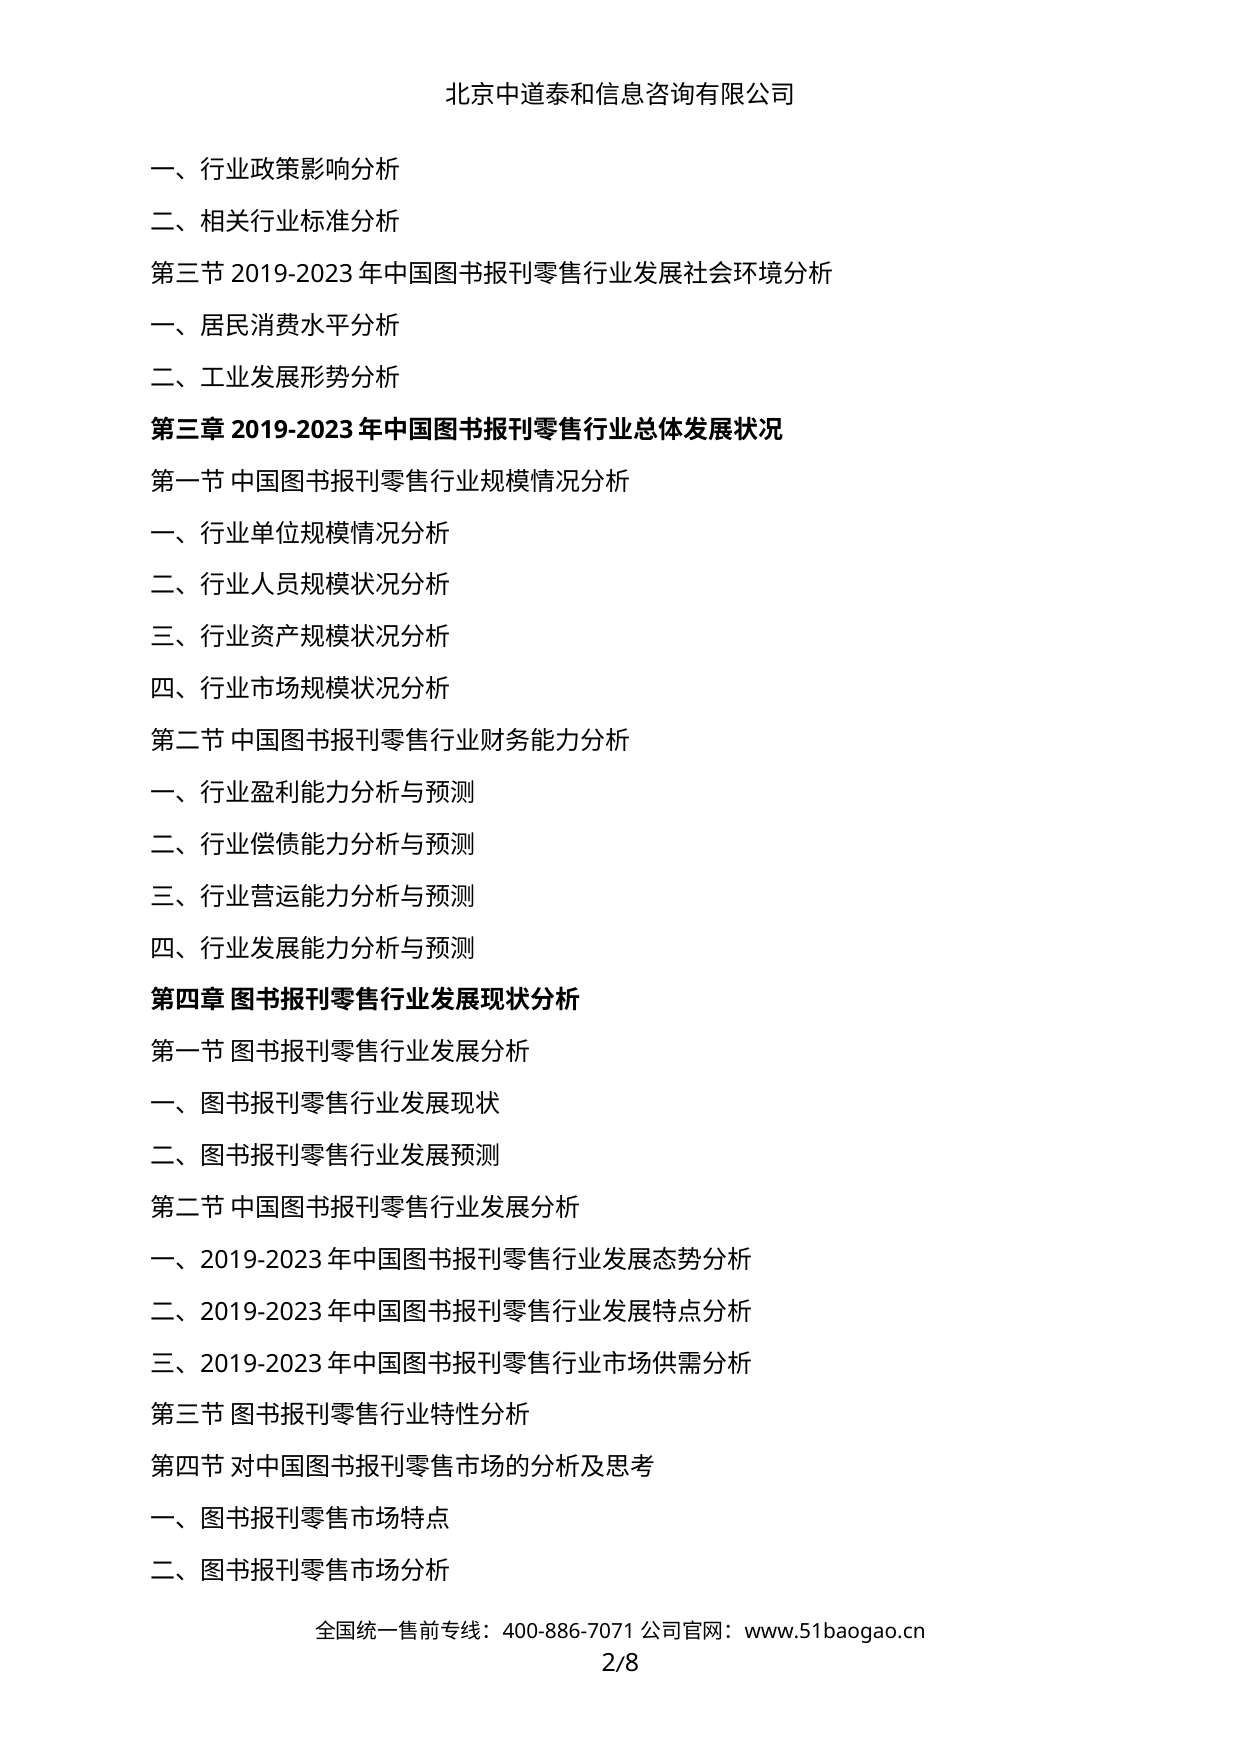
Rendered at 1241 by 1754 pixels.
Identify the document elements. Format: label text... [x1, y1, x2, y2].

text 一、图书报刊零售市场特点 [150, 1499, 1090, 1535]
text 第三节 2019-2023年中国图书报刊零售行业发展社会环境分析 [150, 254, 1090, 290]
text 一、2019-2023年中国图书报刊零售行业发展态势分析 [150, 1239, 1090, 1276]
text 第一节 图书报刊零售行业发展分析 [150, 1032, 1090, 1068]
text 第三节 图书报刊零售行业特性分析 [150, 1395, 1090, 1431]
text 二、工业发展形势分析 [150, 357, 1090, 394]
text 二、2019-2023年中国图书报刊零售行业发展特点分析 [150, 1291, 1090, 1327]
text 一、图书报刊零售行业发展现状 [150, 1084, 1090, 1120]
text 二、行业人员规模状况分析 [150, 565, 1090, 601]
text 第一节 中国图书报刊零售行业规模情况分析 [150, 461, 1090, 497]
text 第三章 2019-2023年中国图书报刊零售行业总体发展状况 [150, 409, 1090, 446]
text 一、行业政策影响分析 [150, 150, 1090, 186]
text 二、图书报刊零售行业发展预测 [150, 1136, 1090, 1172]
text 第二节 中国图书报刊零售行业发展分析 [150, 1187, 1090, 1224]
text 三、2019-2023年中国图书报刊零售行业市场供需分析 [150, 1343, 1090, 1379]
text 第二节 中国图书报刊零售行业财务能力分析 [150, 721, 1090, 757]
text 一、行业单位规模情况分析 [150, 513, 1090, 549]
text 四、行业市场规模状况分析 [150, 669, 1090, 705]
text 一、居民消费水平分析 [150, 306, 1090, 342]
text 二、行业偿债能力分析与预测 [150, 824, 1090, 861]
text 二、相关行业标准分析 [150, 202, 1090, 238]
text 第四章 图书报刊零售行业发展现状分析 [150, 980, 1090, 1016]
text 一、行业盈利能力分析与预测 [150, 772, 1090, 809]
text 二、图书报刊零售市场分析 [150, 1551, 1090, 1587]
text 三、行业资产规模状况分析 [150, 617, 1090, 653]
text 四、行业发展能力分析与预测 [150, 928, 1090, 964]
text 第四节 对中国图书报刊零售市场的分析及思考 [150, 1447, 1090, 1483]
text 三、行业营运能力分析与预测 [150, 876, 1090, 912]
